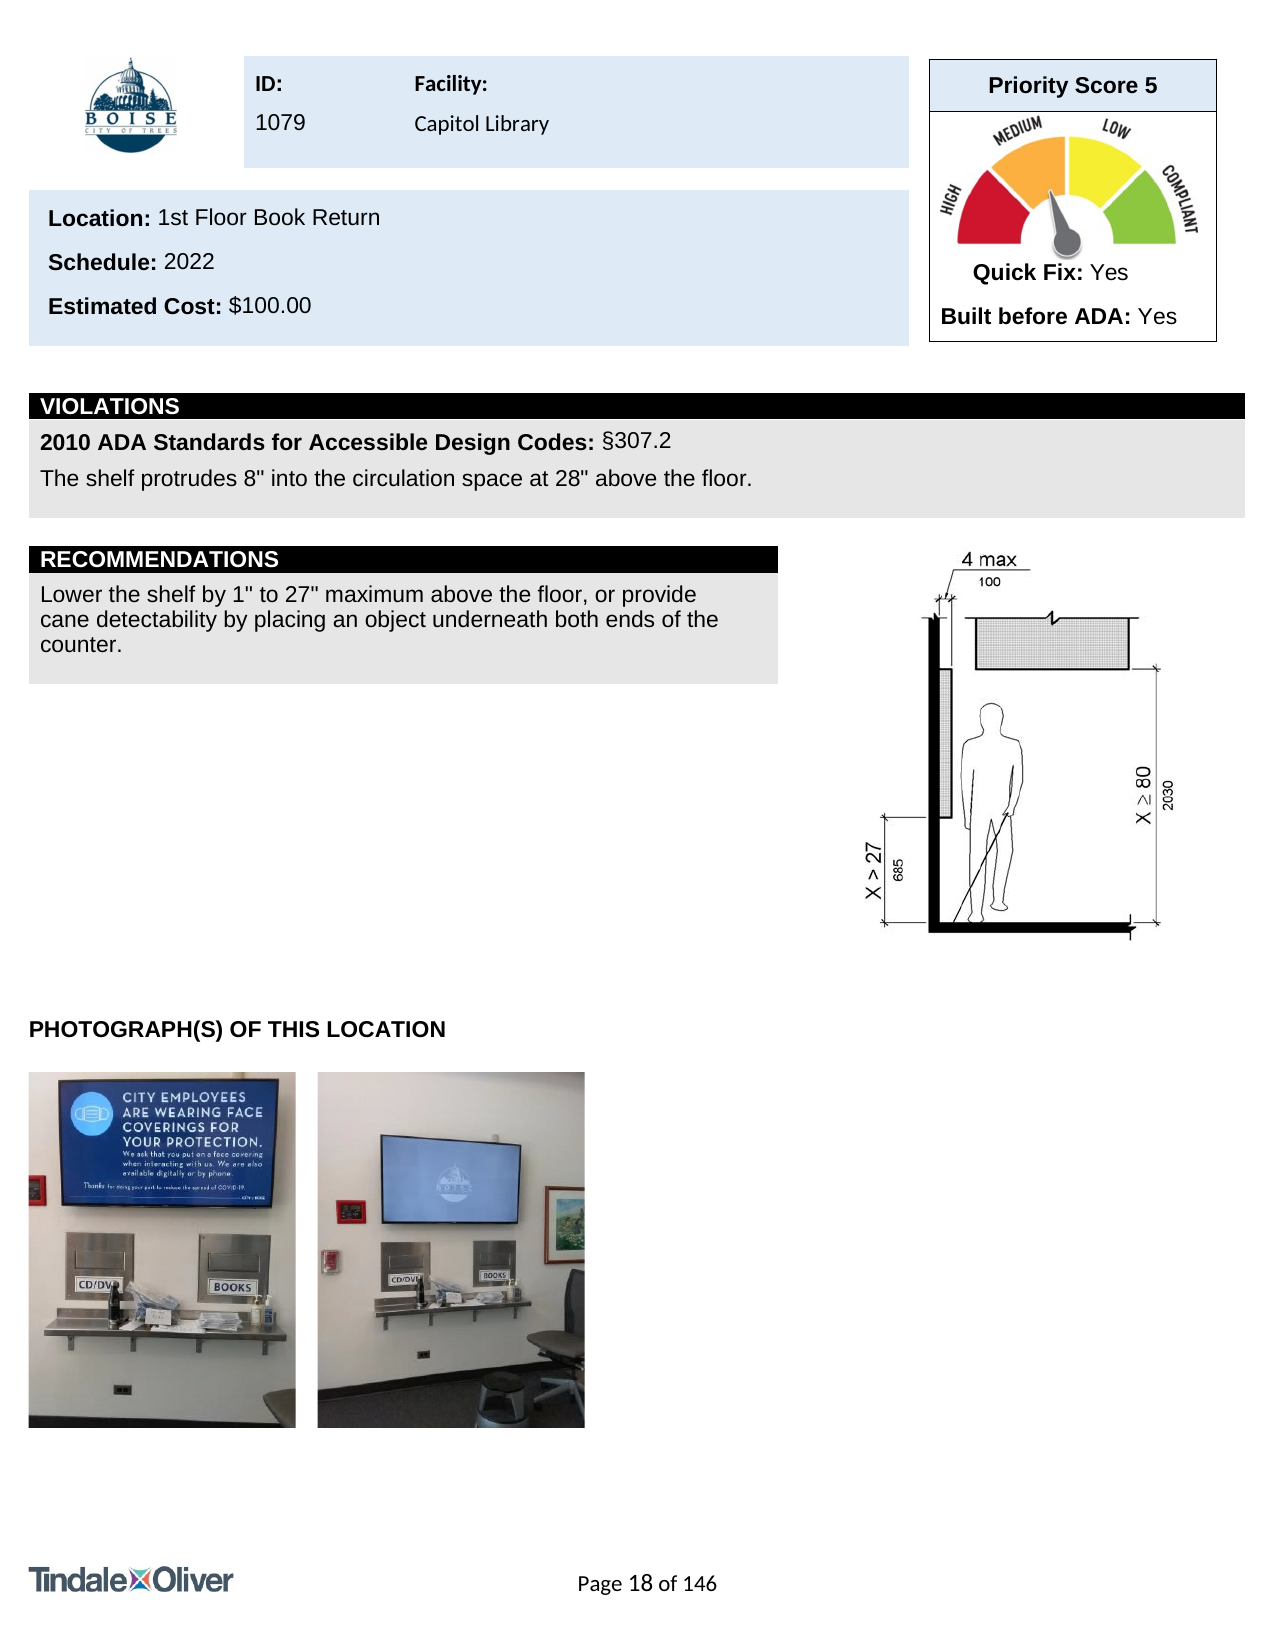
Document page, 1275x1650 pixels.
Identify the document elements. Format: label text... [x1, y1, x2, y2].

table_header [29, 56, 243, 168]
table_header VIOLATIONS [29, 393, 1245, 419]
picture [84, 56, 178, 154]
subtitle PHOTOGRAPH(S) OF THIS LOCATION [28, 1016, 1246, 1042]
table_header Facility: Capitol Library [403, 56, 909, 168]
table_header ID: 1079 [244, 56, 403, 168]
picture [317, 1072, 585, 1428]
table_cell 2010 ADA Standards for Accessible Design Codes: §307.2 The shelf protrudes 8" into the circulation space at 28" above the floor. [29, 420, 1245, 518]
picture [28, 1566, 234, 1592]
picture [864, 546, 1176, 941]
table_header Location: 1st Floor Book Return Schedule: 2022 Estimated Cost: $100.00 [29, 190, 909, 346]
table_header Priority Score 5 [930, 60, 1216, 111]
picture [938, 112, 1202, 260]
table_cell Lower the shelf by 1" to 27" maximum above the floor, or provide cane detectability by placing an object underneath both ends of the counter. [29, 573, 778, 684]
table_header RECOMMENDATIONS [29, 546, 778, 573]
picture [28, 1072, 296, 1428]
table_cell Quick Fix: Yes Built before ADA: Yes [930, 112, 1216, 341]
